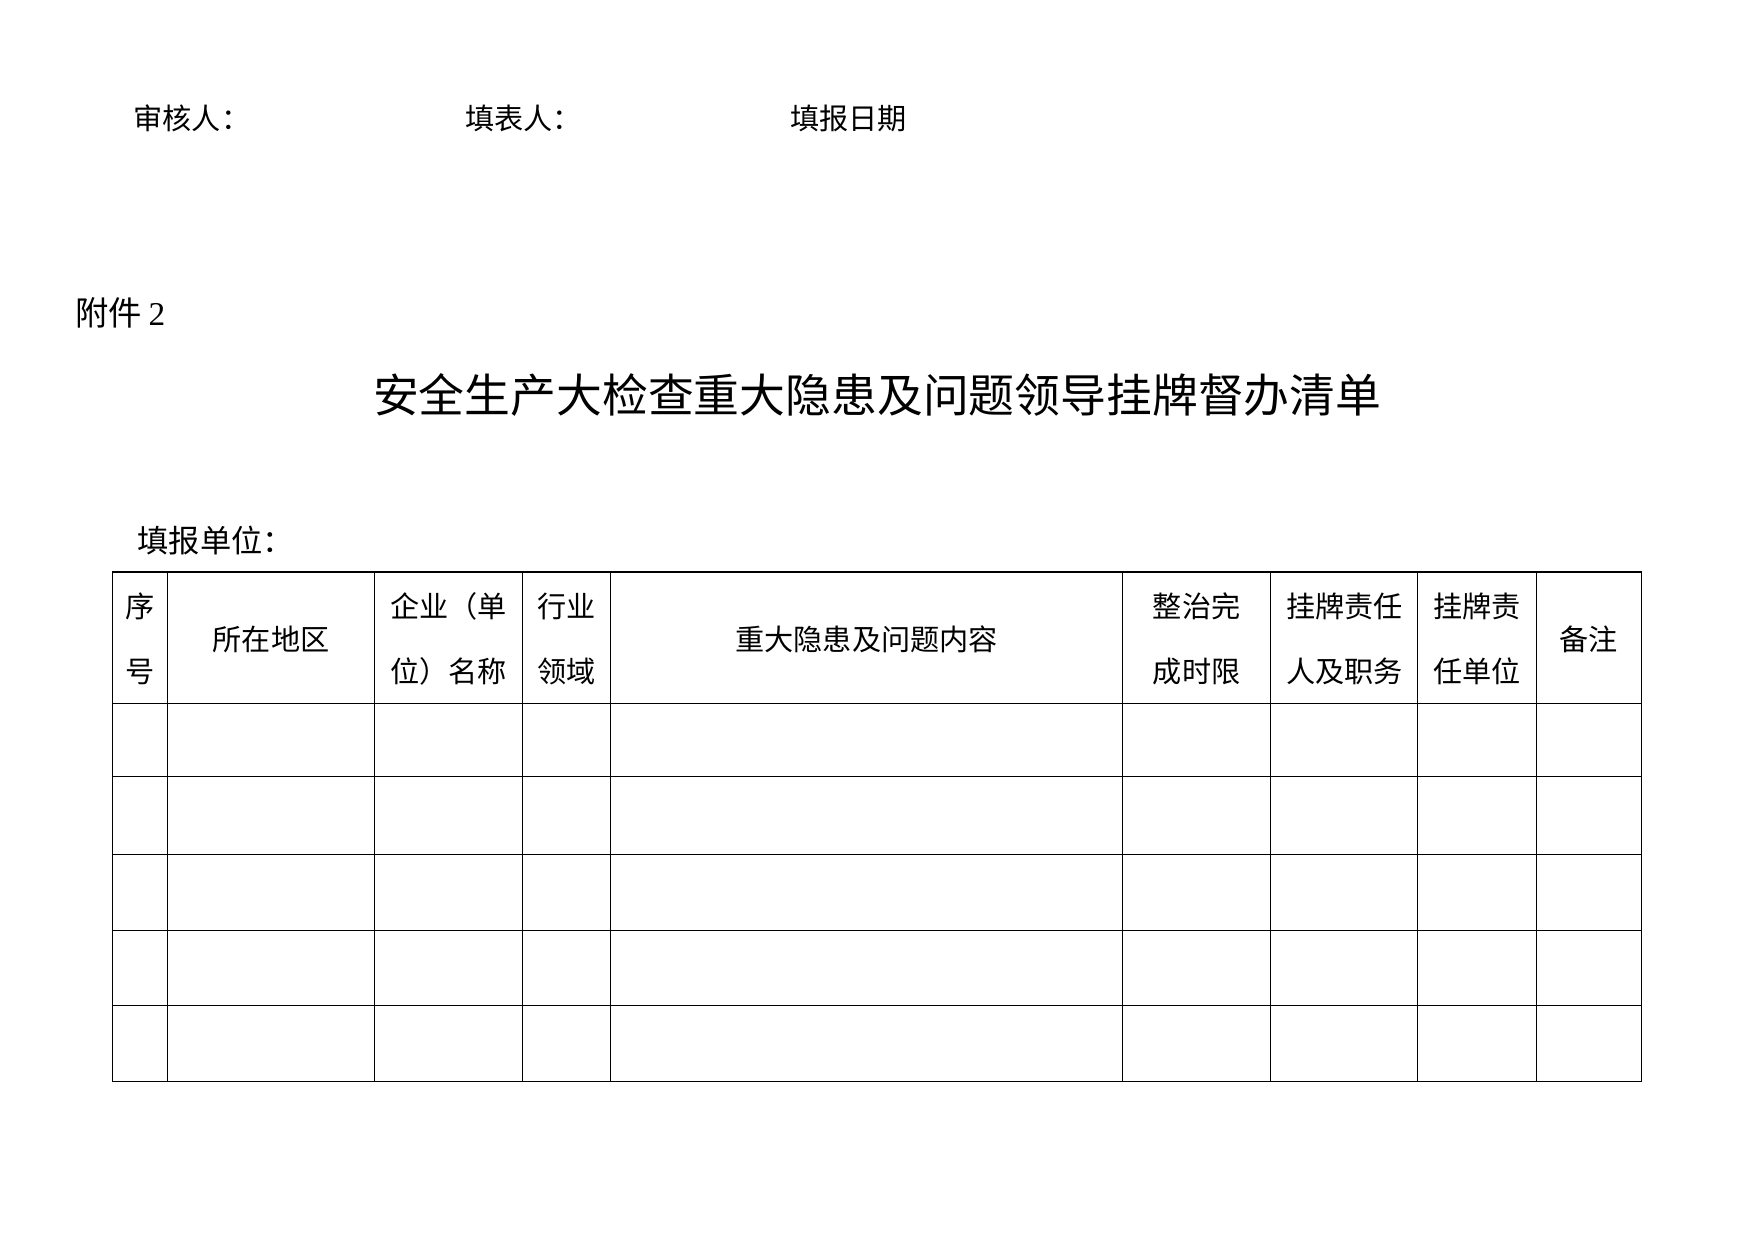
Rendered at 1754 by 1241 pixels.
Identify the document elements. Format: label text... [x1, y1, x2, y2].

text 附件2 [75, 279, 1679, 344]
table_cell [1418, 1006, 1536, 1081]
table_cell [1123, 855, 1270, 930]
table_cell [375, 1006, 522, 1081]
table_header 所在地区 [168, 573, 374, 702]
table_cell [1537, 931, 1641, 1005]
table_cell [611, 777, 1122, 854]
table_cell [1418, 704, 1536, 776]
table_header 挂牌责任单位 [1418, 573, 1536, 702]
table_cell [1271, 931, 1417, 1005]
text 安全生产大检查重大隐患及问题领导挂牌督办清单 [75, 344, 1679, 441]
table_cell [523, 704, 610, 776]
table_header 重大隐患及问题内容 [611, 573, 1122, 702]
table_cell [1271, 777, 1417, 854]
table_cell [523, 1006, 610, 1081]
table_cell [1418, 931, 1536, 1005]
table_cell [1537, 1006, 1641, 1081]
table_cell [523, 931, 610, 1005]
table_cell [1271, 855, 1417, 930]
table_cell [1537, 777, 1641, 854]
table_cell [113, 931, 167, 1005]
text 审核人： 填表人： 填报日期 [75, 84, 1679, 149]
table_cell [1123, 931, 1270, 1005]
table_header 备注 [1537, 573, 1641, 702]
table_cell [1537, 704, 1641, 776]
table_cell [1271, 1006, 1417, 1081]
table_cell [611, 855, 1122, 930]
table_header 企业（单位）名称 [375, 573, 522, 702]
table_cell [375, 704, 522, 776]
table_cell [1123, 1006, 1270, 1081]
table_cell [113, 1006, 167, 1081]
table_cell [375, 931, 522, 1005]
table_cell [611, 1006, 1122, 1081]
table_cell [1418, 777, 1536, 854]
text 填报单位： [75, 506, 1679, 571]
table_header 挂牌责任人及职务 [1271, 573, 1417, 702]
table_cell [168, 777, 374, 854]
table_cell [168, 931, 374, 1005]
table_header 序号 [113, 573, 167, 702]
table_cell [1271, 704, 1417, 776]
table_cell [375, 855, 522, 930]
table_cell [1123, 777, 1270, 854]
table_cell [168, 1006, 374, 1081]
table_header 整治完 成时限 [1123, 573, 1270, 702]
table_cell [113, 704, 167, 776]
table_cell [113, 855, 167, 930]
table_cell [611, 931, 1122, 1005]
table_cell [168, 855, 374, 930]
table_cell [113, 777, 167, 854]
table_header 行业领域 [523, 573, 610, 702]
table_cell [1123, 704, 1270, 776]
table_cell [611, 704, 1122, 776]
table_cell [1537, 855, 1641, 930]
table_cell [523, 855, 610, 930]
table_cell [1418, 855, 1536, 930]
table_cell [375, 777, 522, 854]
table_cell [523, 777, 610, 854]
table_cell [168, 704, 374, 776]
